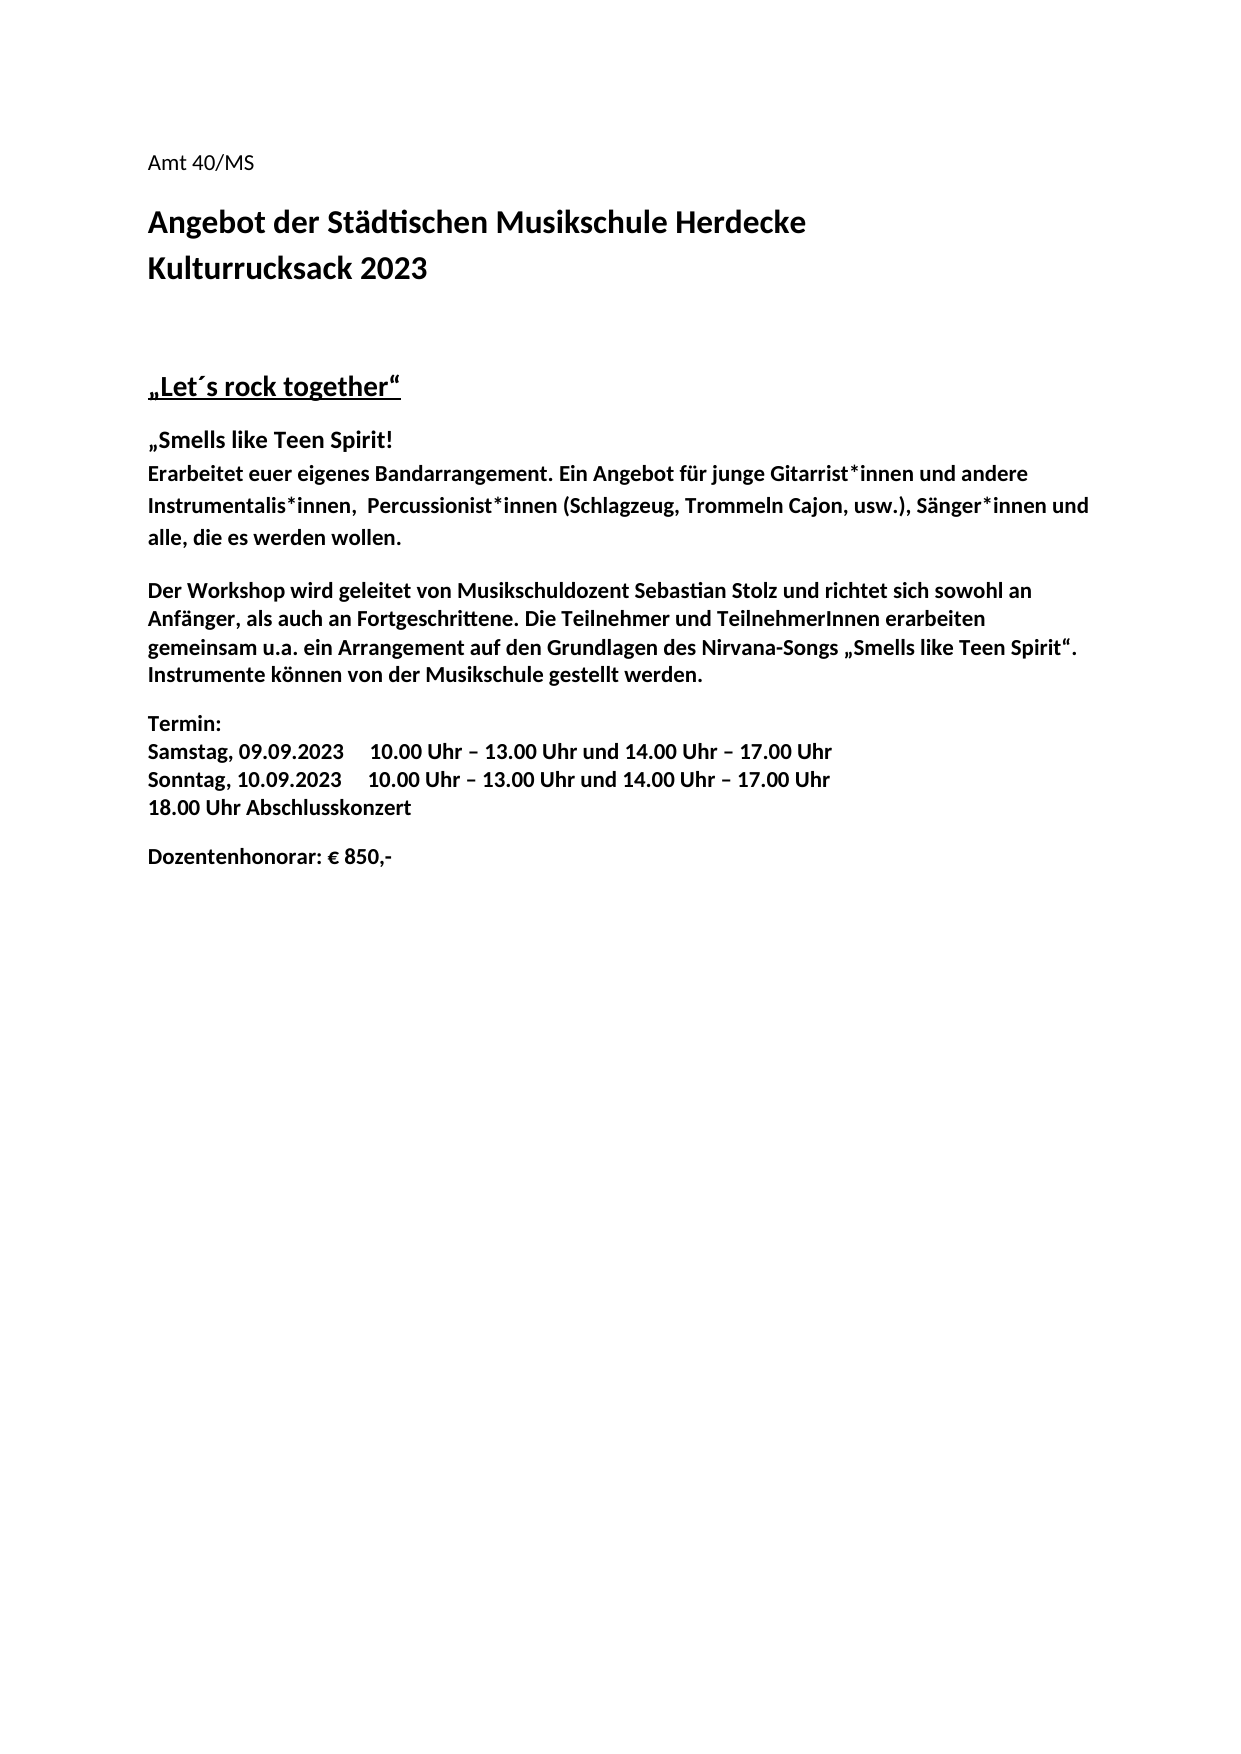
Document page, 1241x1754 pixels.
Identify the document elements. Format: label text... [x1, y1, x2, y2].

text Amt 40/MS [148, 148, 1093, 176]
text „Smells like Teen Spirit! Erarbeitet euer eigenes Bandarrangement. Ein Angebot für junge Gitarrist*innen und andere Instrumentalis*innen, Percussionist*innen (Schlagzeug, Trommeln Cajon, usw.), Sänger*innen und alle, die es werden wollen. [148, 424, 1093, 552]
text Angebot der Städtischen Musikschule Herdecke Kulturrucksack 2023 [148, 201, 1093, 288]
text Dozentenhonorar: € 850,- [148, 842, 1093, 870]
text Termin: Samstag, 09.09.2023 10.00 Uhr – 13.00 Uhr und 14.00 Uhr – 17.00 Uhr Sonntag, 10.09.2023 10.00 Uhr – 13.00 Uhr und 14.00 Uhr – 17.00 Uhr 18.00 Uhr Abschlusskonzert [148, 709, 1093, 822]
text Der Workshop wird geleitet von Musikschuldozent Sebastian Stolz und richtet sich sowohl an Anfänger, als auch an Fortgeschrittene. Die Teilnehmer und TeilnehmerInnen erarbeiten gemeinsam u.a. ein Arrangement auf den Grundlagen des Nirvana-Songs „Smells like Teen Spirit“. Instrumente können von der Musikschule gestellt werden. [148, 577, 1093, 689]
text „Let´s rock together“ [148, 368, 1093, 404]
